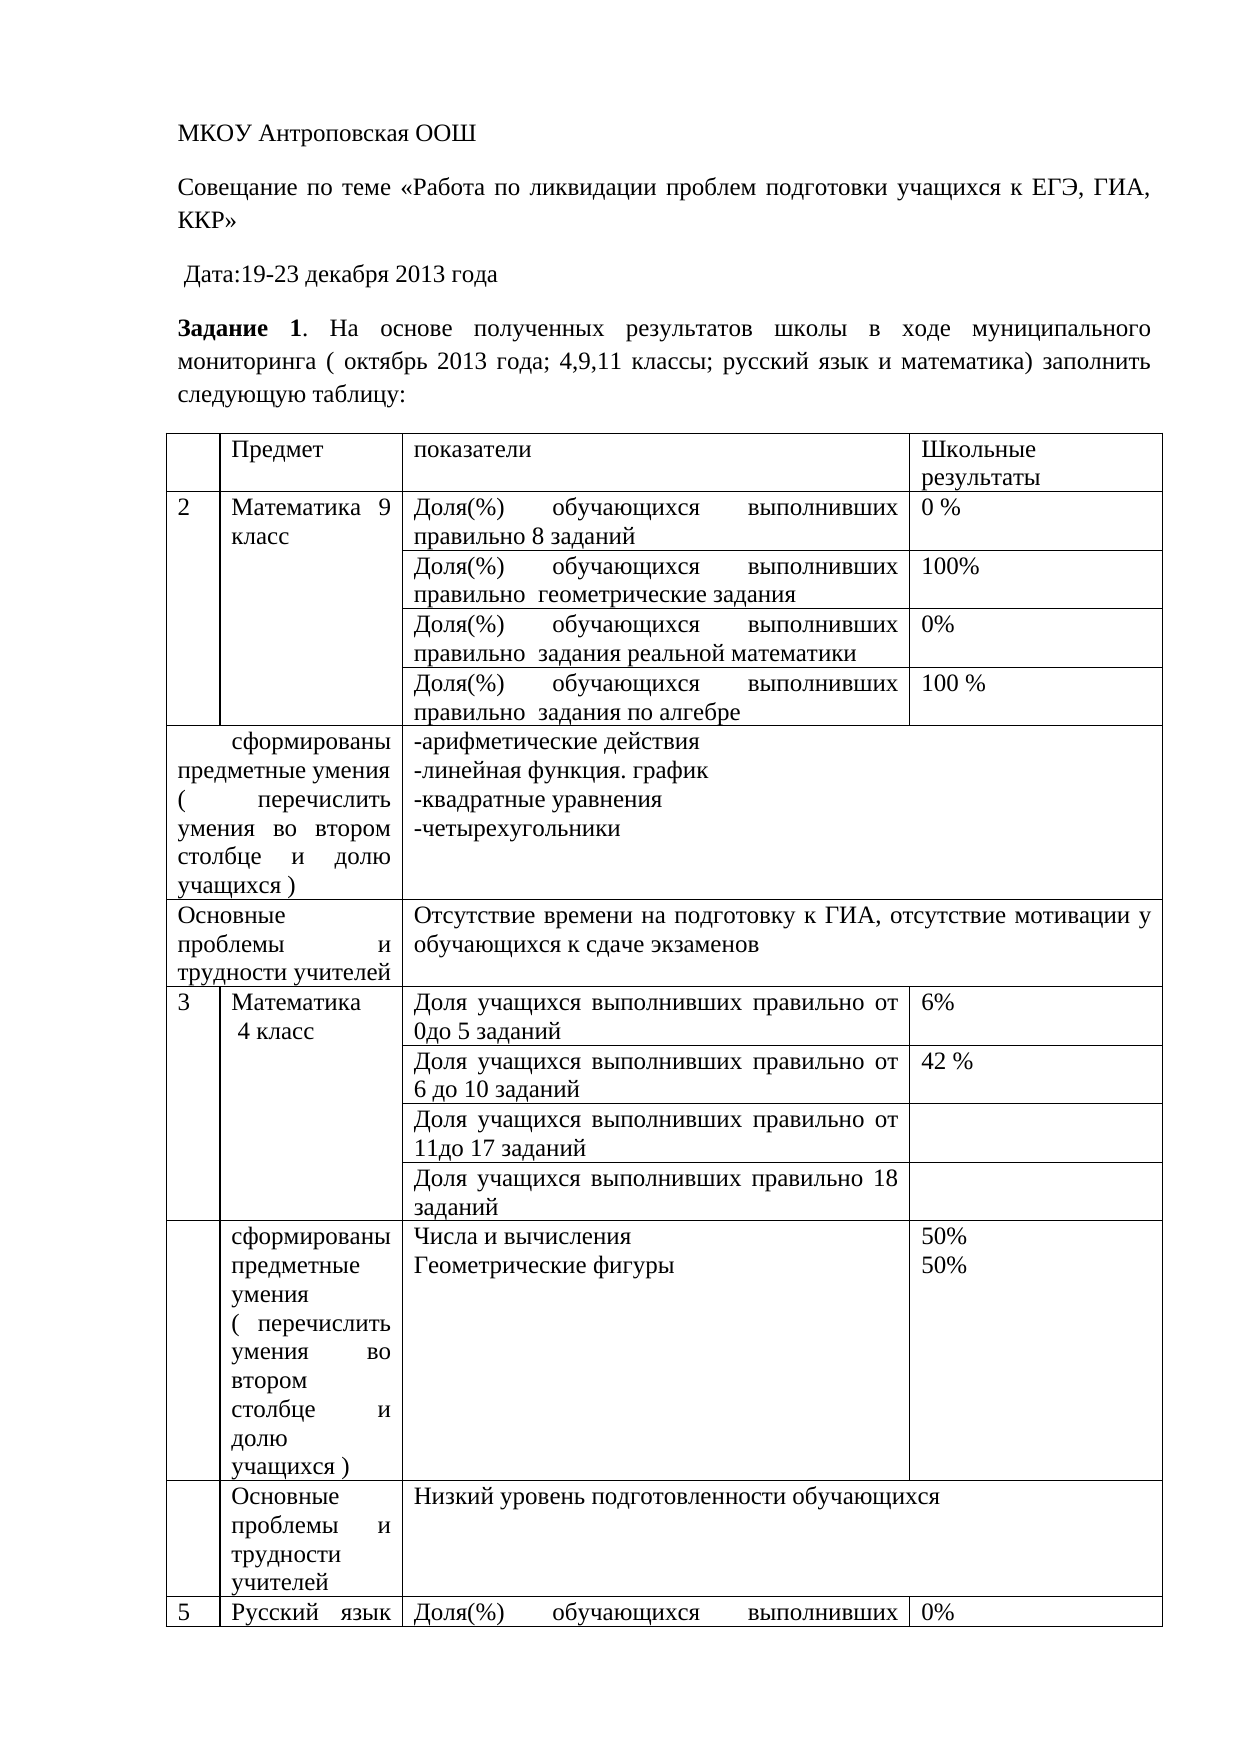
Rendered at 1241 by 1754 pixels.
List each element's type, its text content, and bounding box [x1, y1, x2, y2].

table_cell 3 [167, 987, 219, 1220]
table_header показатели [403, 434, 909, 491]
table_cell Математика 9 класс [221, 492, 402, 725]
table_cell 6% [910, 987, 1162, 1045]
table_cell [167, 1221, 219, 1480]
table_cell 0% [910, 609, 1162, 667]
table_cell Доля учащихся выполнивших правильно от 11до 17 заданий [403, 1104, 909, 1162]
table_cell [910, 1104, 1162, 1162]
table_cell сформированы предметные умения ( перечислить умения во втором столбце и долю учащихся ) [167, 726, 402, 899]
table_header Школьные результаты [910, 434, 1162, 491]
table_cell 50% 50% [910, 1221, 1162, 1480]
table_cell 0% [910, 1597, 1162, 1626]
table_cell Основные проблемы и трудности учителей [167, 900, 402, 986]
table_cell [910, 1163, 1162, 1220]
table_cell Доля учащихся выполнивших правильно 18 заданий [403, 1163, 909, 1220]
text Задание 1. На основе полученных результатов школы в ходе муниципального мониторинга ( октябрь 2013 года; 4,9,11 классы; русский язык и математика) заполнить следующую таблицу: [177, 313, 1152, 407]
table_cell [167, 1481, 219, 1596]
table_cell Числа и вычисления Геометрические фигуры [403, 1221, 909, 1480]
table_cell 42 % [910, 1046, 1162, 1103]
text Совещание по теме «Работа по ликвидации проблем подготовки учащихся к ЕГЭ, ГИА, ККР» [177, 172, 1152, 234]
table_cell 5 [167, 1597, 219, 1626]
table_cell Доля(%) обучающихся выполнивших правильно 8 заданий [403, 492, 909, 550]
text Дата:19-23 декабря 2013 года [177, 259, 1152, 288]
table_cell Доля(%) обучающихся выполнивших правильно геометрические задания [403, 551, 909, 608]
table_cell сформированы предметные умения ( перечислить умения во втором столбце и долю учащихся ) [221, 1221, 402, 1480]
table_cell -арифметические действия -линейная функция. график -квадратные уравнения -четырехугольники [403, 726, 1162, 899]
table_cell Доля(%) обучающихся выполнивших правильно задания реальной математики [403, 609, 909, 667]
table_cell 100% [910, 551, 1162, 608]
table_cell Отсутствие времени на подготовку к ГИА, отсутствие мотивации у обучающихся к сдаче экзаменов [403, 900, 1162, 986]
table_cell 0 % [910, 492, 1162, 550]
table_cell Русский язык 9класс [221, 1597, 402, 1626]
table_cell Доля(%) обучающихся выполнивших правильно задания по алгебре [403, 668, 909, 725]
table_cell Низкий уровень подготовленности обучающихся [403, 1481, 1162, 1596]
table_cell Доля учащихся выполнивших правильно от 0до 5 заданий [403, 987, 909, 1045]
table_cell 2 [167, 492, 219, 725]
table_cell 100 % [910, 668, 1162, 725]
table_cell Основные проблемы и трудности учителей [221, 1481, 402, 1596]
table_cell Математика 4 класс [221, 987, 402, 1220]
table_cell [403, 1597, 909, 1626]
text МКОУ Антроповская ООШ [177, 118, 1152, 147]
table_cell Доля учащихся выполнивших правильно от 6 до 10 заданий [403, 1046, 909, 1103]
table_header Предмет [221, 434, 402, 491]
table_header [167, 434, 219, 491]
